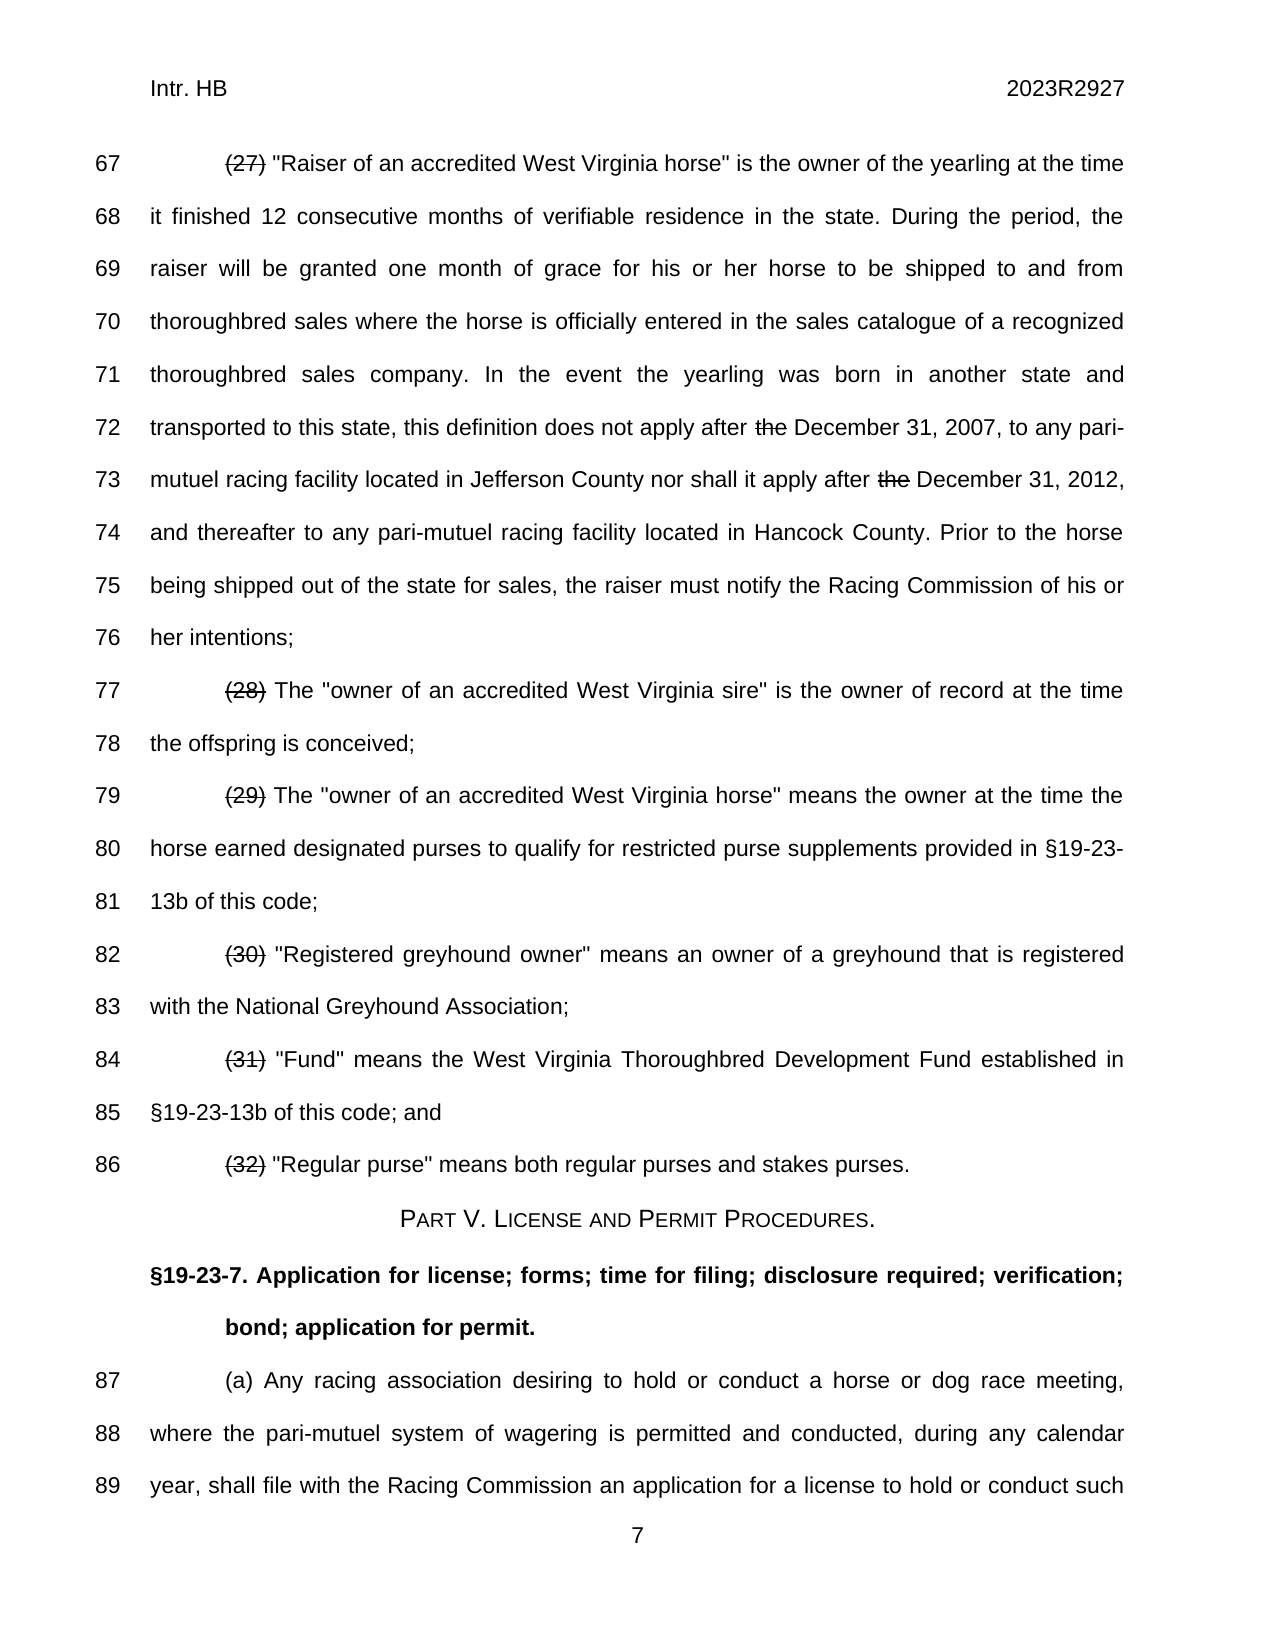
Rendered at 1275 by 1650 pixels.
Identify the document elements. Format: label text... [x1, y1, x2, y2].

text (30) "Registered greyhound owner" means an owner of a greyhound that is registered with the National Greyhound Association; [150, 941, 1125, 1020]
text (28) The "owner of an accredited West Virginia sire" is the owner of record at the time the offspring is conceived; [150, 677, 1125, 756]
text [150, 1367, 1125, 1499]
text (29) The "owner of an accredited West Virginia horse" means the owner at the time the horse earned designated purses to qualify for restricted purse supplements provided in §19-23-13b of this code; [150, 782, 1125, 914]
text (31) "Fund" means the West Virginia Thoroughbred Development Fund established in §19-23-13b of this code; and [150, 1046, 1125, 1125]
text (32) "Regular purse" means both regular purses and stakes purses. [150, 1151, 1125, 1178]
subtitle Part V. License and Permit Procedures. [150, 1204, 1125, 1233]
subtitle §19-23-7. Application for license; forms; time for filing; disclosure required; verification; bond; application for permit. [150, 1262, 1125, 1341]
text (27) "Raiser of an accredited West Virginia horse" is the owner of the yearling at the time it finished 12 consecutive months of verifiable residence in the state. During the period, the raiser will be granted one month of grace for his or her horse to be shipped to and from thoroughbred sales where the horse is officially entered in the sales catalogue of a recognized thoroughbred sales company. In the event the yearling was born in another state and transported to this state, this definition does not apply after the December 31, 2007, to any pari-mutuel racing facility located in Jefferson County nor shall it apply after the December 31, 2012, and thereafter to any pari-mutuel racing facility located in Hancock County. Prior to the horse being shipped out of the state for sales, the raiser must notify the Racing Commission of his or her intentions; [150, 150, 1125, 651]
